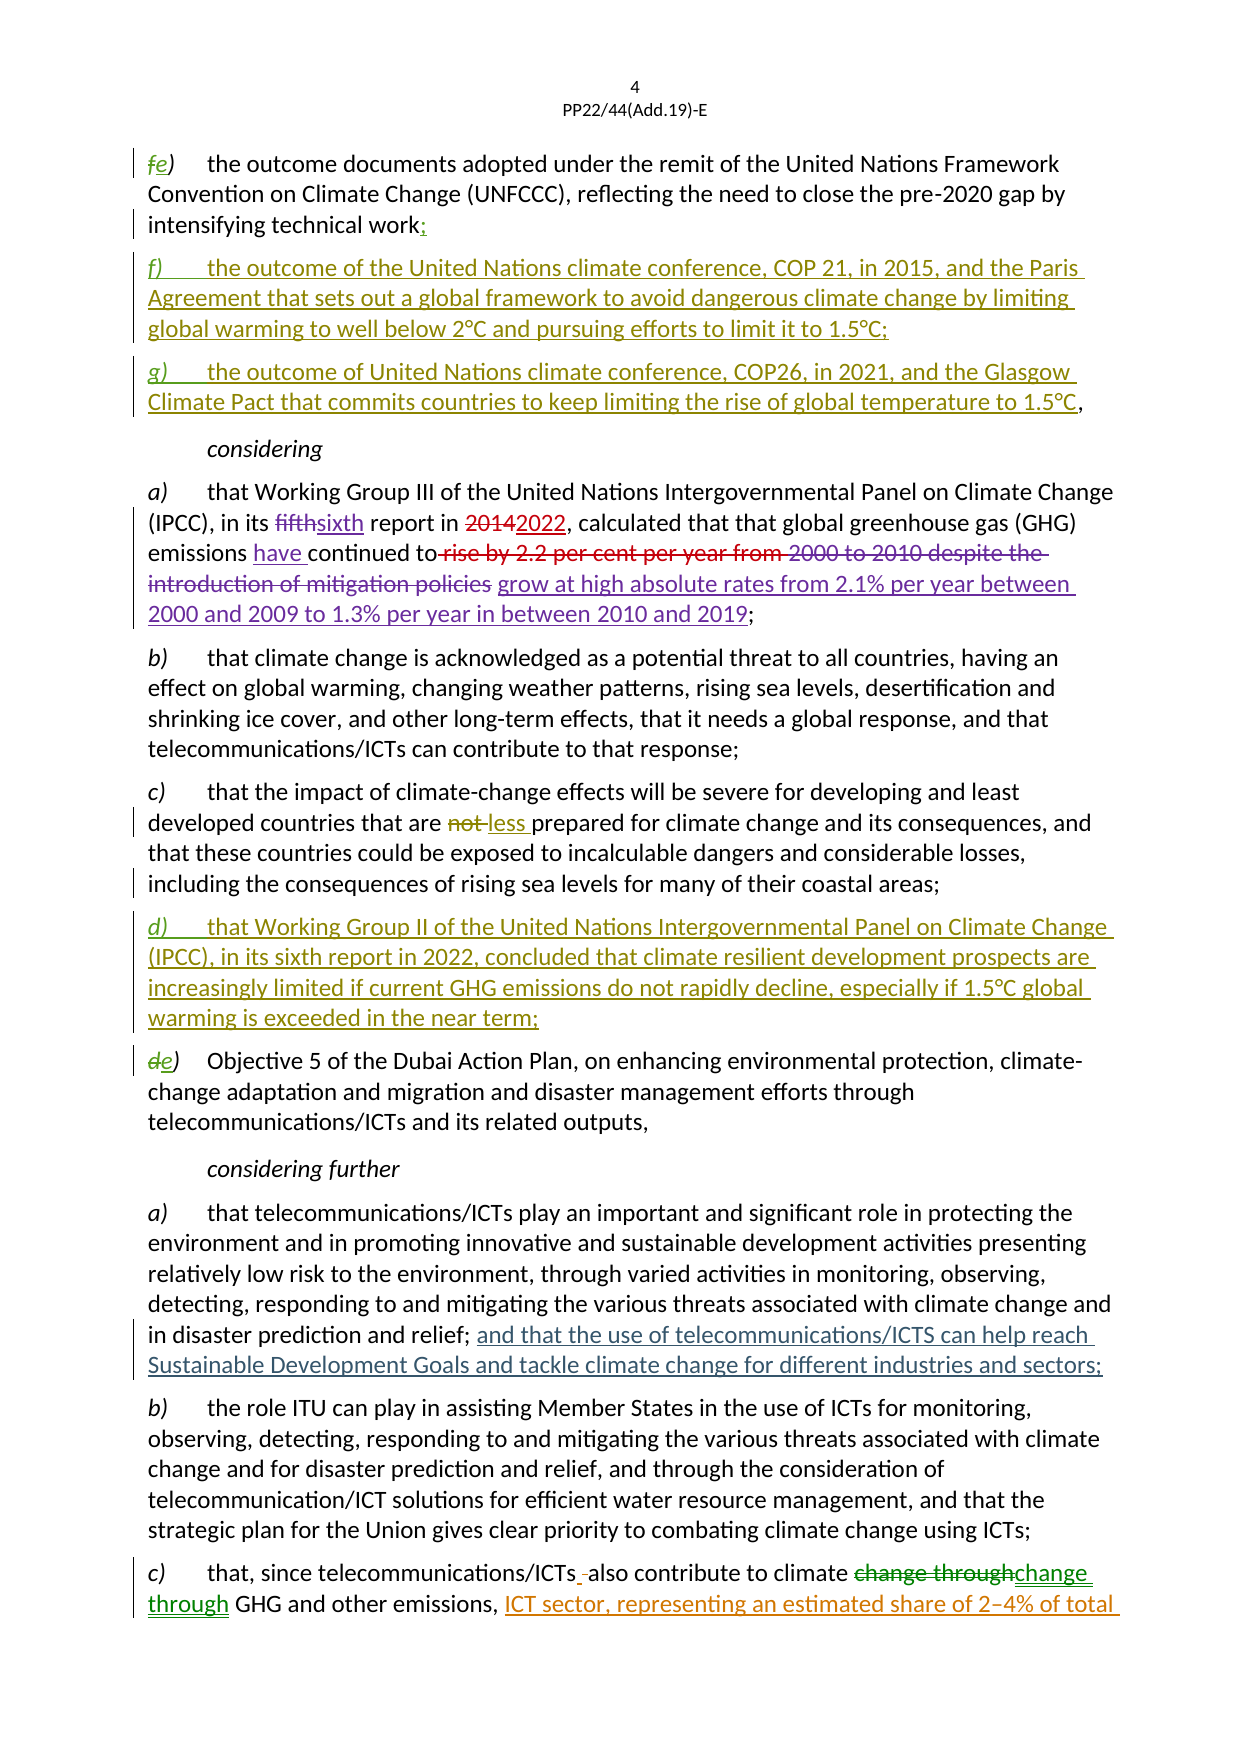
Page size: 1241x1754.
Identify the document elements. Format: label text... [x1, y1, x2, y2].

text a) that Working Group III of the United Nations Intergovernmental Panel on Climate Change (IPCC), in its report in , calculated that that global greenhouse gas (GHG) emissions continued to ; [148, 477, 1122, 629]
text considering [207, 433, 1122, 464]
text a) that telecommunications/ICTs play an important and significant role in protecting the environment and in promoting innovative and sustainable development activities presenting relatively low risk to the environment, through varied activities in monitoring, observing, detecting, responding to and mitigating the various threats associated with climate change and in disaster prediction and relief; [148, 1197, 1122, 1380]
text ) the outcome documents adopted under the remit of the United Nations Framework Convention on Climate Change (UNFCCC), reflecting the need to close the pre-2020 gap by intensifying technical work [148, 148, 1122, 239]
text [148, 1557, 1122, 1618]
text b) that climate change is acknowledged as a potential threat to all countries, having an effect on global warming, changing weather patterns, rising sea levels, desertification and shrinking ice cover, and other long-term effects, that it needs a global response, and that telecommunications/ICTs can contribute to that response; [148, 642, 1122, 764]
text ) Objective 5 of the Dubai Action Plan, on enhancing environmental protection, climate-change adaptation and migration and disaster management efforts through telecommunications/ICTs and its related outputs, [148, 1045, 1122, 1137]
text b) the role ITU can play in assisting Member States in the use of ICTs for monitoring, observing, detecting, responding to and mitigating the various threats associated with climate change and for disaster prediction and relief, and through the consideration of telecommunication/ICT solutions for efficient water resource management, and that the strategic plan for the Union gives clear priority to combating climate change using ICTs; [148, 1392, 1122, 1545]
text c) that the impact of climate-change effects will be severe for developing and least developed countries that are prepared for climate change and its consequences, and that these countries could be exposed to incalculable dangers and considerable losses, including the consequences of rising sea levels for many of their coastal areas; [148, 776, 1122, 898]
text considering further [207, 1154, 1122, 1184]
text , [148, 356, 1122, 417]
